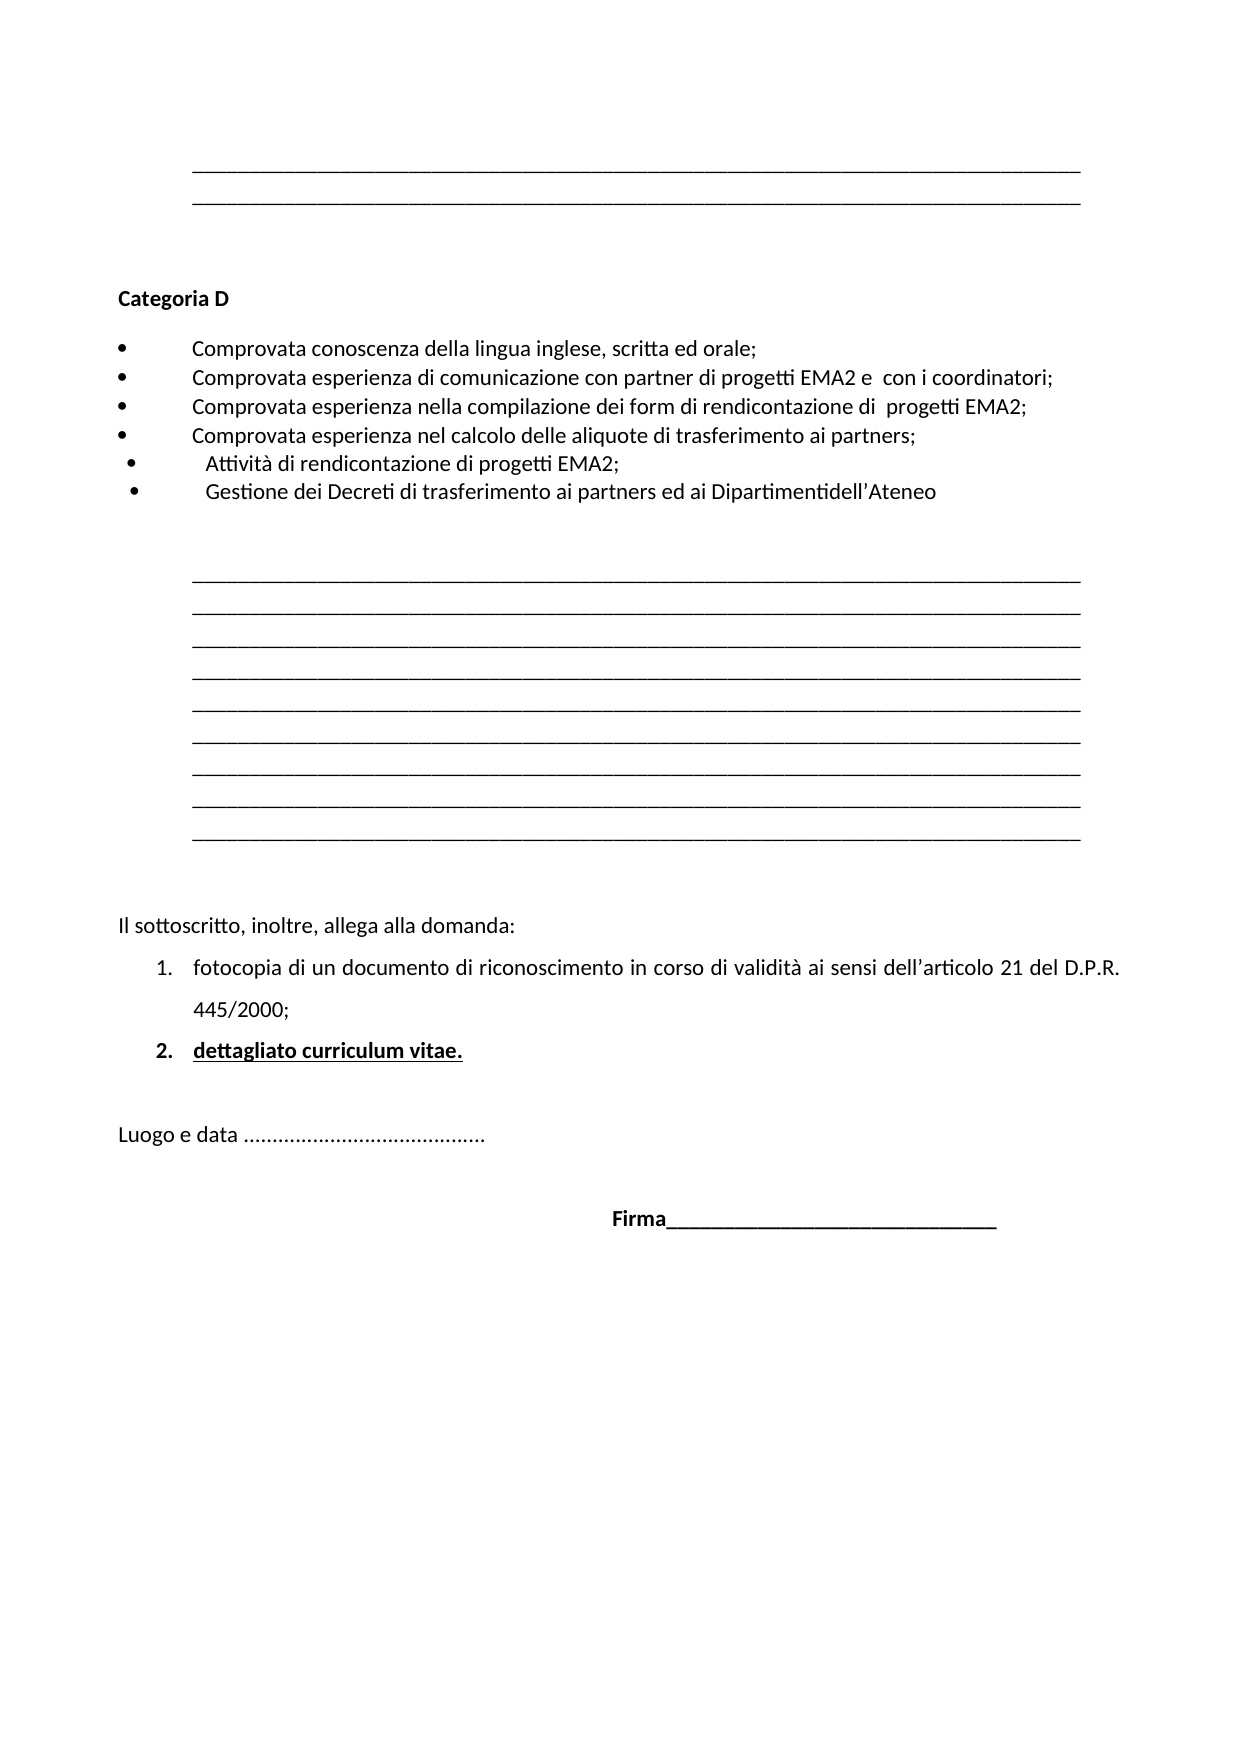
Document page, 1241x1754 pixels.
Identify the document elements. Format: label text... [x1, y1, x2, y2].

text Categoria D [118, 283, 1092, 312]
list Comprovata esperienza nella compilazione dei form di rendicontazione di progetti EMA2; [118, 391, 1092, 420]
list Comprovata esperienza nel calcolo delle aliquote di trasferimento ai partners; [118, 420, 1092, 449]
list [192, 148, 1092, 208]
table_header Attività di rendicontazione di progetti EMA2; Gestione dei Decreti di trasferimento ai partners ed ai Dipartimentidell’Ateneo [123, 450, 1117, 558]
list dettagliato curriculum vitae. [156, 1037, 1122, 1065]
subtitle Firma_____________________________ [413, 1204, 1122, 1233]
list fotocopia di un documento di riconoscimento in corso di validità ai sensi dell’articolo 21 del D.P.R. 445/2000; [156, 953, 1122, 1023]
list Comprovata conoscenza della lingua inglese, scritta ed orale; [118, 333, 1092, 362]
list Comprovata esperienza di comunicazione con partner di progetti EMA2 e con i coordinatori; [118, 362, 1092, 391]
text Il sottoscritto, inoltre, allega alla domanda: [118, 911, 1122, 939]
text Luogo e data .......................................... [118, 1121, 1122, 1149]
